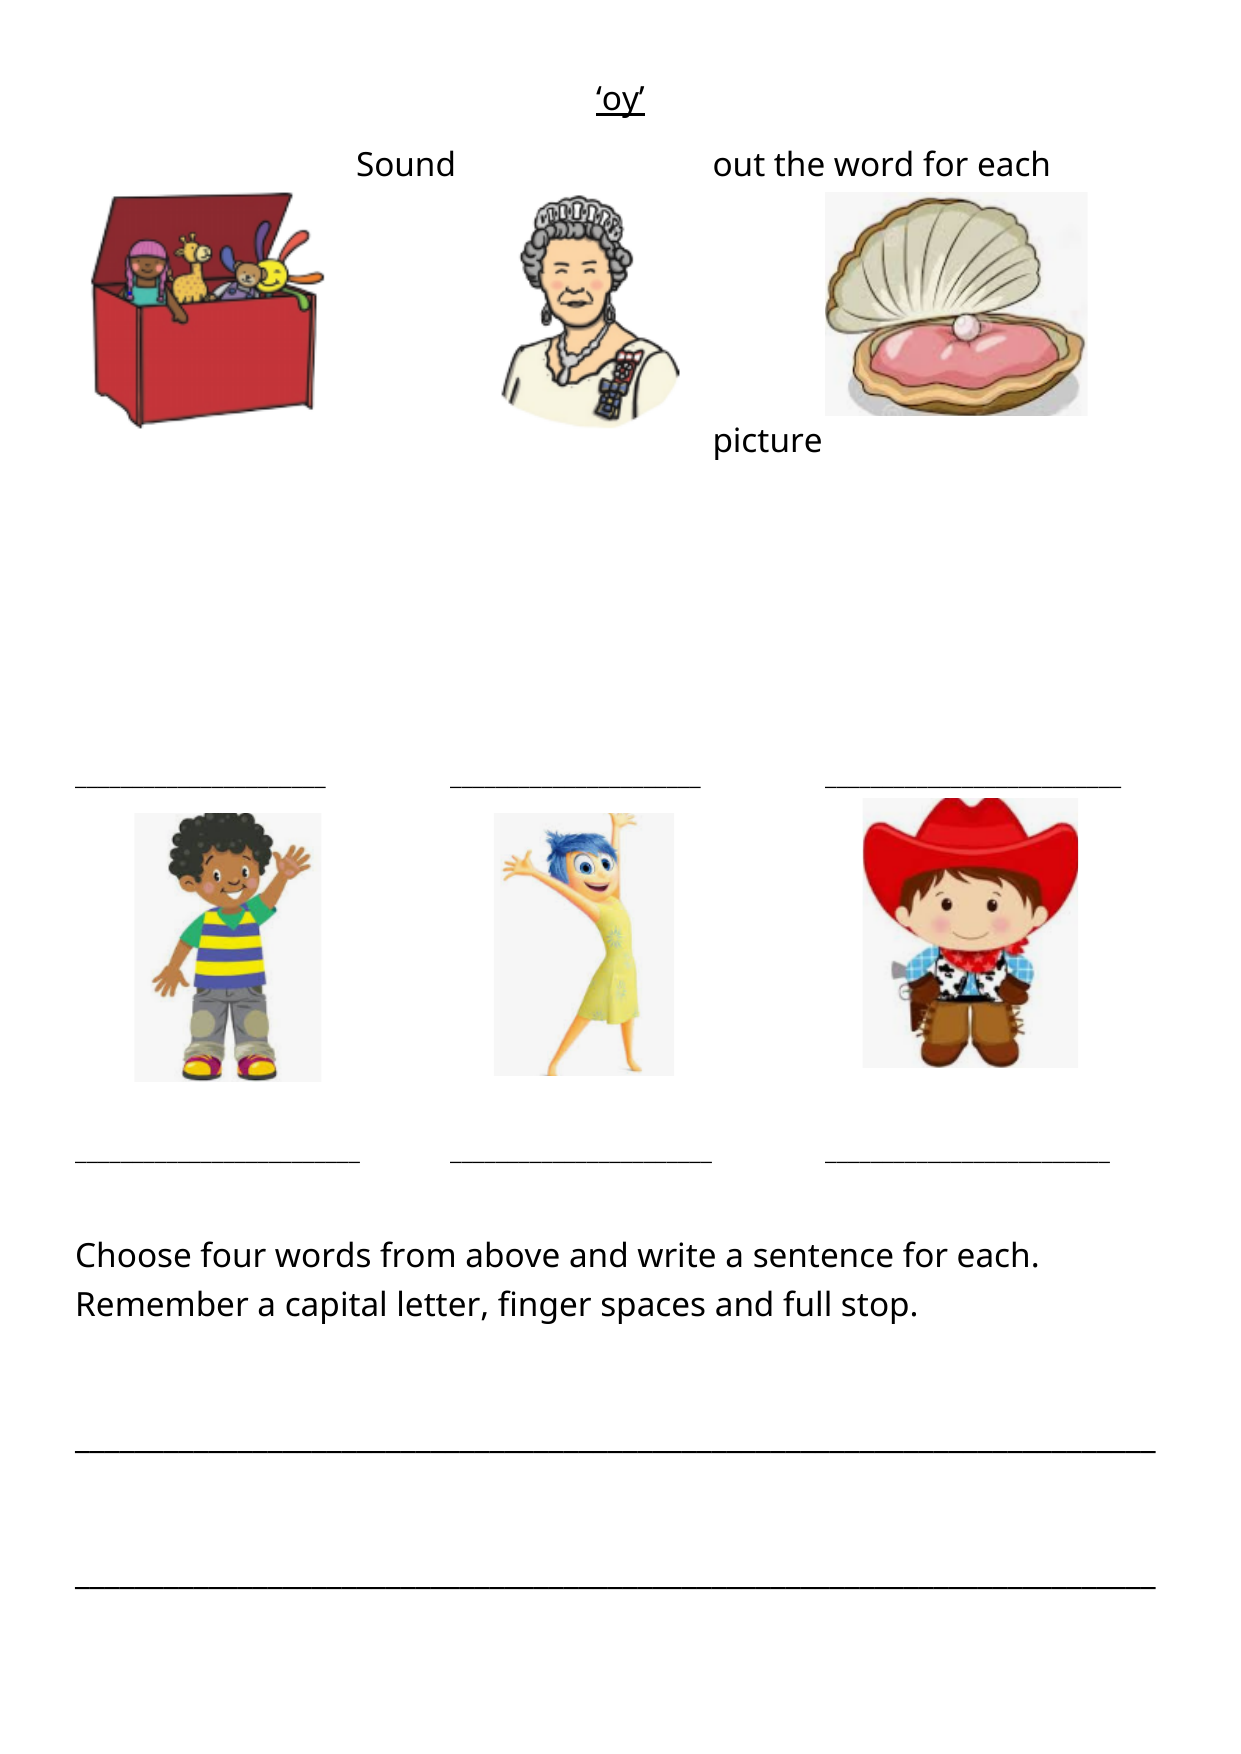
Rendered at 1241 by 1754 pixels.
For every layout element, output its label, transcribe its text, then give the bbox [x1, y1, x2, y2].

text Choose four words from above and write a sentence for each. Remember a capital letter, finger spaces and full stop. [75, 1232, 1165, 1327]
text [75, 1412, 1165, 1594]
text ______________________ ______________________ __________________________ [75, 763, 1165, 792]
picture [825, 192, 1088, 416]
text ‘oy’ [75, 75, 1165, 120]
picture [75, 183, 337, 433]
picture [134, 813, 322, 1082]
picture [862, 798, 1079, 1068]
text _________________________ _______________________ _________________________ [75, 1138, 1165, 1167]
picture [493, 813, 675, 1076]
picture [478, 183, 694, 433]
